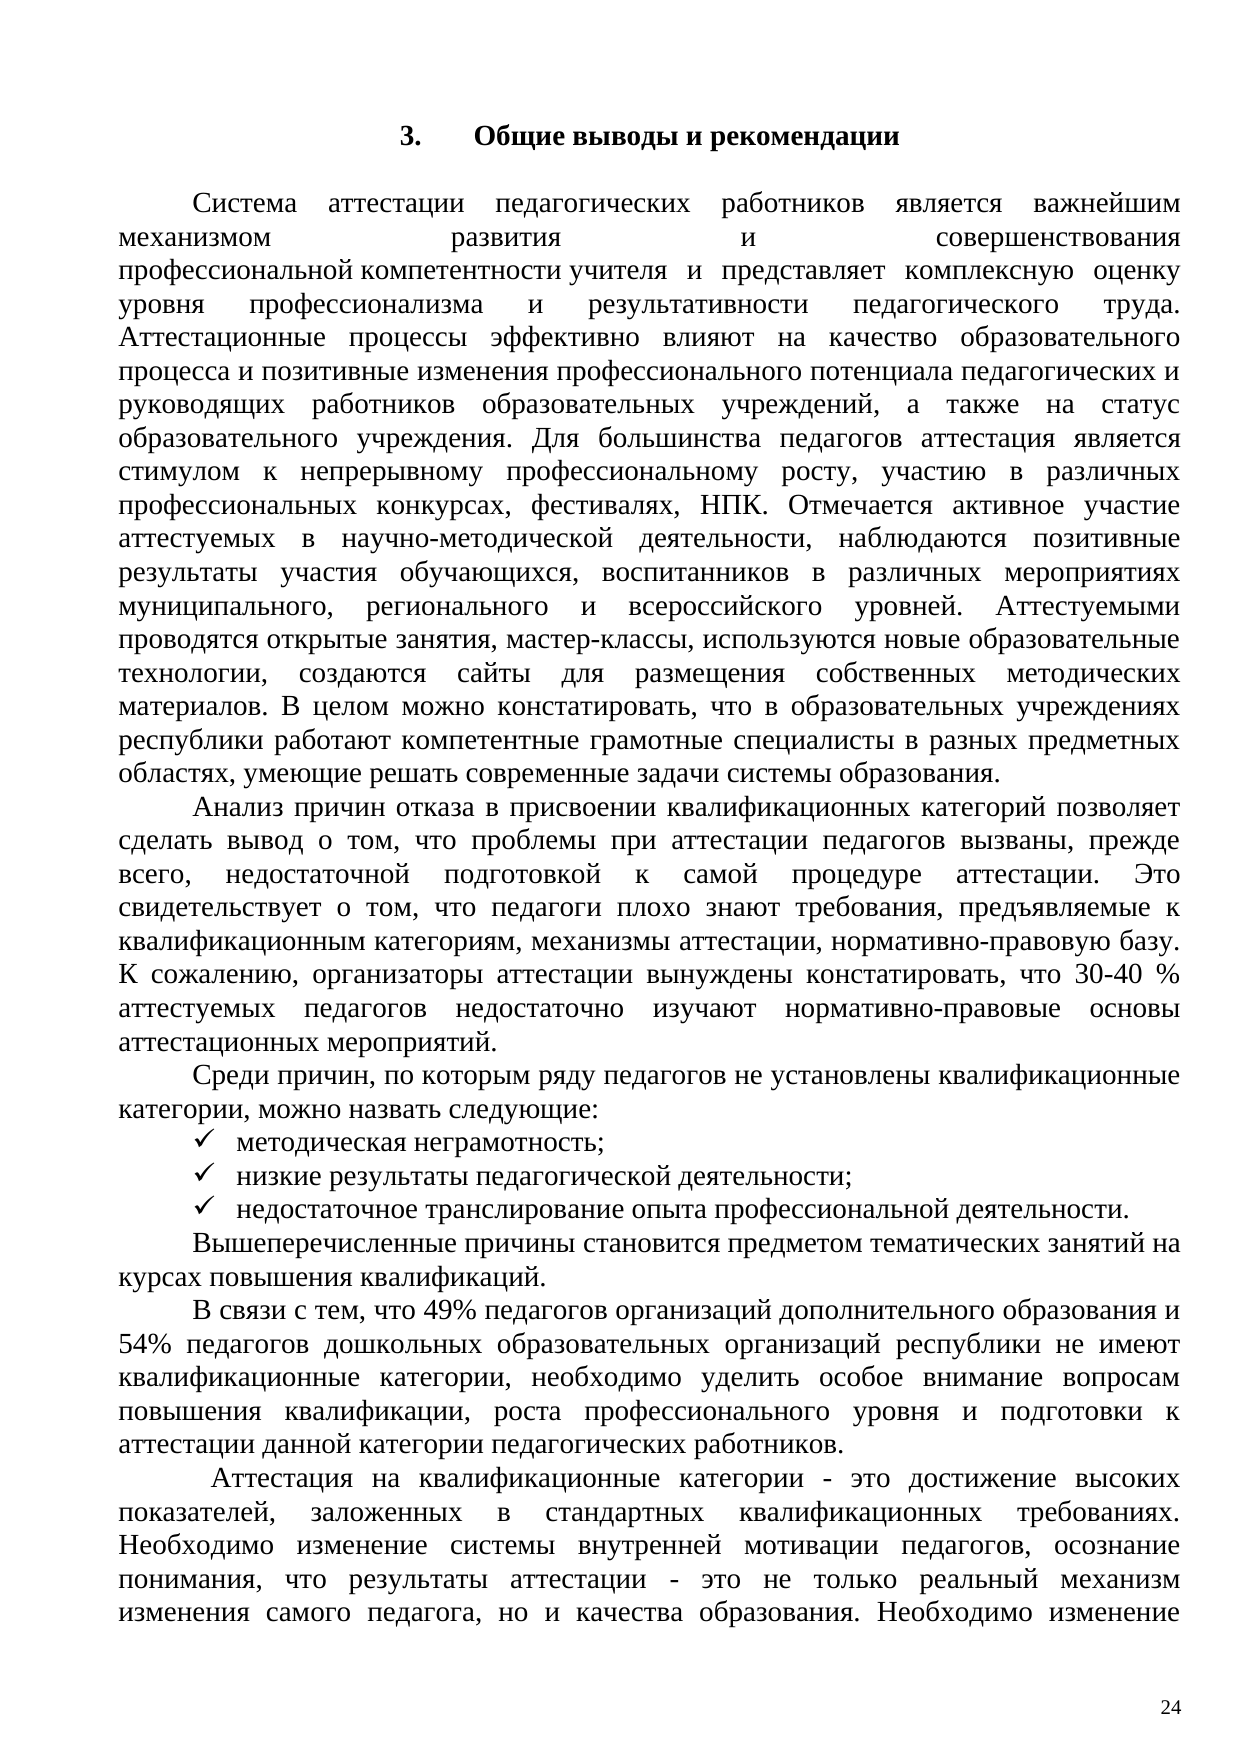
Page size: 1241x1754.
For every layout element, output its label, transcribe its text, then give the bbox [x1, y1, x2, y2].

list недостаточное транслирование опыта профессиональной деятельности. [118, 1192, 1181, 1225]
text Вышеперечисленные причины становится предметом тематических занятий на курсах повышения квалификаций. [118, 1225, 1181, 1292]
text Система аттестации педагогических работников является важнейшим механизмом развития и совершенствования профессиональной компетентности учителя и представляет комплексную оценку уровня профессионализма и результативности педагогического труда. Аттестационные процессы эффективно влияют на качество образовательного процесса и позитивные изменения профессионального потенциала педагогических и руководящих работников образовательных учреждений, а также на статус образовательного учреждения. Для большинства педагогов аттестация является стимулом к непрерывному профессиональному росту, участию в различных профессиональных конкурсах, фестивалях, НПК. Отмечается активное участие аттестуемых в научно-методической деятельности, наблюдаются позитивные результаты участия обучающихся, воспитанников в различных мероприятиях муниципального, регионального и всероссийского уровней. Аттестуемыми проводятся открытые занятия, мастер-классы, используются новые образовательные технологии, создаются сайты для размещения собственных методических материалов. В целом можно констатировать, что в образовательных учреждениях республики работают компетентные грамотные специалисты в разных предметных областях, умеющие решать современные задачи системы образования. [118, 185, 1181, 789]
list низкие результаты педагогической деятельности; [118, 1158, 1181, 1192]
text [118, 1460, 1181, 1628]
text В связи с тем, что 49% педагогов организаций дополнительного образования и 54% педагогов дошкольных образовательных организаций республики не имеют квалификационные категории, необходимо уделить особое внимание вопросам повышения квалификации, роста профессионального уровня и подготовки к аттестации данной категории педагогических работников. [118, 1292, 1181, 1460]
list Общие выводы и рекомендации [118, 118, 1181, 152]
text Среди причин, по которым ряду педагогов не установлены квалификационные категории, можно назвать следующие: [118, 1057, 1181, 1124]
list методическая неграмотность; [118, 1124, 1181, 1158]
text Анализ причин отказа в присвоении квалификационных категорий позволяет сделать вывод о том, что проблемы при аттестации педагогов вызваны, прежде всего, недостаточной подготовкой к самой процедуре аттестации. Это свидетельствует о том, что педагоги плохо знают требования, предъявляемые к квалификационным категориям, механизмы аттестации, нормативно-правовую базу. К сожалению, организаторы аттестации вынуждены констатировать, что 30-40 % аттестуемых педагогов недостаточно изучают нормативно-правовые основы аттестационных мероприятий. [118, 789, 1181, 1057]
